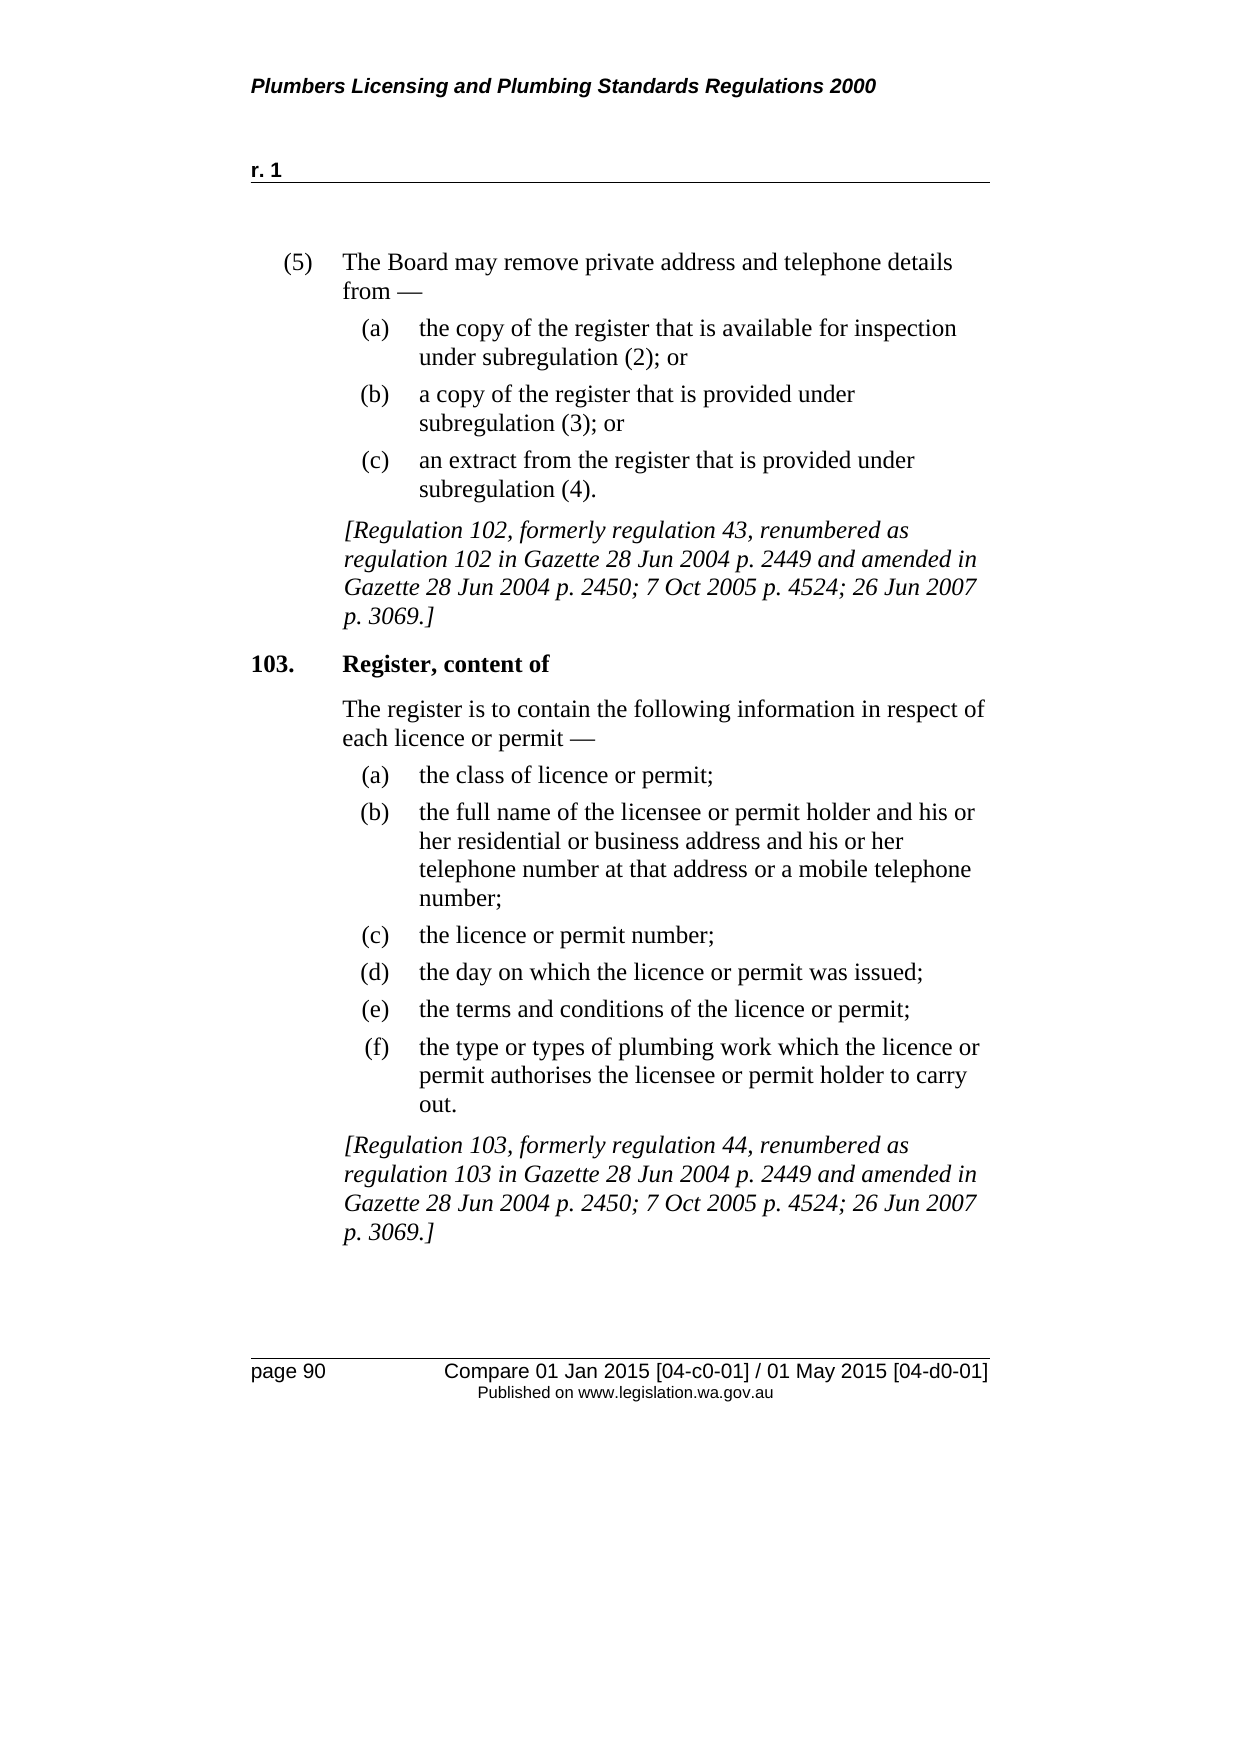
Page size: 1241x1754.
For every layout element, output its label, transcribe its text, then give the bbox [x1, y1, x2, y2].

text (e) the terms and conditions of the licence or permit; [251, 994, 990, 1023]
text (c) an extract from the register that is provided under subregulation (4). [251, 445, 990, 502]
text (b) a copy of the register that is provided under subregulation (3); or [251, 379, 990, 437]
subtitle 103. Register, content of [251, 649, 990, 677]
text (c) the licence or permit number; [251, 920, 990, 949]
text (a) the class of licence or permit; [251, 760, 990, 789]
text (a) the copy of the register that is available for inspection under subregulation (2); or [251, 313, 990, 371]
text (f) the type or types of plumbing work which the licence or permit authorises the licensee or permit holder to carry out. [251, 1032, 990, 1118]
text (d) the day on which the licence or permit was issued; [251, 957, 990, 986]
text (5) The Board may remove private address and telephone details from — [251, 247, 990, 305]
text [Regulation 103, formerly regulation 44, renumbered as regulation 103 in Gazette 28 Jun 2004 p. 2449 and amended in Gazette 28 Jun 2004 p. 2450; 7 Oct 2005 p. 4524; 26 Jun 2007 p. 3069.] [251, 1130, 990, 1245]
text (b) the full name of the licensee or permit holder and his or her residential or business address and his or her telephone number at that address or a mobile telephone number; [251, 797, 990, 912]
text The register is to contain the following information in respect of each licence or permit — [251, 694, 990, 752]
text [Regulation 102, formerly regulation 43, renumbered as regulation 102 in Gazette 28 Jun 2004 p. 2449 and amended in Gazette 28 Jun 2004 p. 2450; 7 Oct 2005 p. 4524; 26 Jun 2007 p. 3069.] [251, 515, 990, 630]
